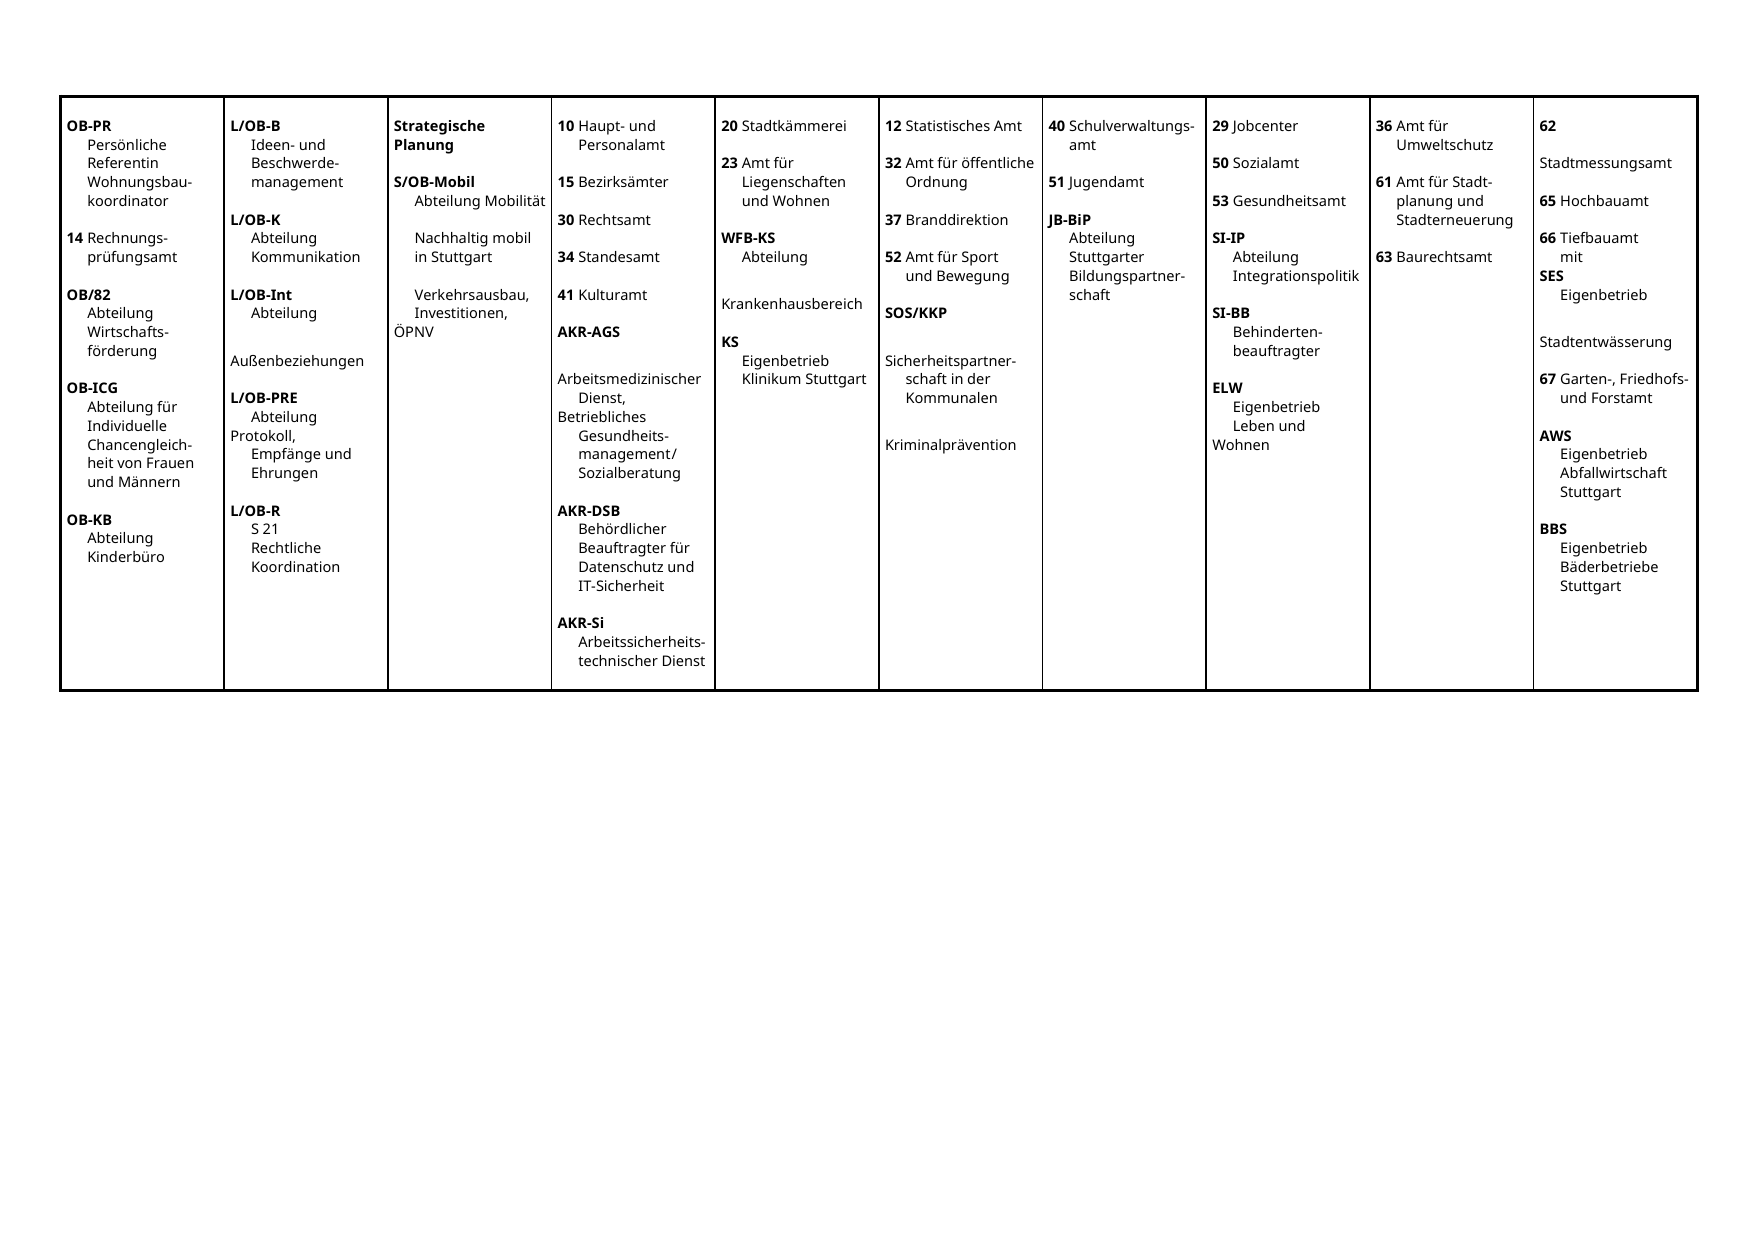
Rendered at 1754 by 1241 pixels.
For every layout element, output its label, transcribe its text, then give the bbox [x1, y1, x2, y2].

table_cell 62 Stadtmessungsamt 65 Hochbauamt 66 Tiefbauamt mit SES Eigenbetrieb Stadtentwässerung 67 Garten-, Friedhofs- und Forstamt AWS Eigenbetrieb Abfallwirtschaft Stuttgart BBS Eigenbetrieb Bäderbetriebe Stuttgart [1534, 98, 1696, 688]
table_cell 29 Jobcenter 50 Sozialamt 53 Gesundheitsamt SI-IP Abteilung Integrationspolitik SI-BB Behinderten- beauftragter ELW Eigenbetrieb Leben und Wohnen [1207, 98, 1369, 688]
table_cell 20 Stadtkämmerei 23 Amt für Liegenschaften und Wohnen WFB-KS Abteilung Krankenhausbereich KS Eigenbetrieb Klinikum Stuttgart [716, 98, 878, 688]
table_cell Strategische Planung S/OB-Mobil Abteilung Mobilität Nachhaltig mobil in Stuttgart Verkehrsausbau, Investitionen, ÖPNV [389, 98, 551, 688]
table_cell OB-PR Persönliche Referentin Wohnungsbau- koordinator 14 Rechnungs- prüfungsamt OB/82 Abteilung Wirtschafts- förderung OB-ICG Abteilung für Individuelle Chancengleich- heit von Frauen und Männern OB-KB Abteilung Kinderbüro [62, 98, 223, 688]
table_cell 40 Schulverwaltungs- amt 51 Jugendamt JB-BiP Abteilung Stuttgarter Bildungspartner- schaft [1043, 98, 1205, 688]
table_cell L/OB-B Ideen- und Beschwerde- management L/OB-K Abteilung Kommunikation L/OB-Int Abteilung Außenbeziehungen L/OB-PRE Abteilung Protokoll, Empfänge und Ehrungen L/OB-R S 21 Rechtliche Koordination [225, 98, 387, 688]
table_cell 10 Haupt- und Personalamt 15 Bezirksämter 30 Rechtsamt 34 Standesamt 41 Kulturamt AKR-AGS Arbeitsmedizinischer Dienst, Betriebliches Gesundheits- management/ Sozialberatung AKR-DSB Behördlicher Beauftragter für Datenschutz und IT-Sicherheit AKR-Si Arbeitssicherheits- technischer Dienst [552, 98, 714, 688]
table_cell 12 Statistisches Amt 32 Amt für öffentliche Ordnung 37 Branddirektion 52 Amt für Sport und Bewegung SOS/KKP Sicherheitspartner- schaft in der Kommunalen Kriminalprävention [880, 98, 1042, 688]
table_cell 36 Amt für Umweltschutz 61 Amt für Stadt- planung und Stadterneuerung 63 Baurechtsamt [1371, 98, 1533, 688]
